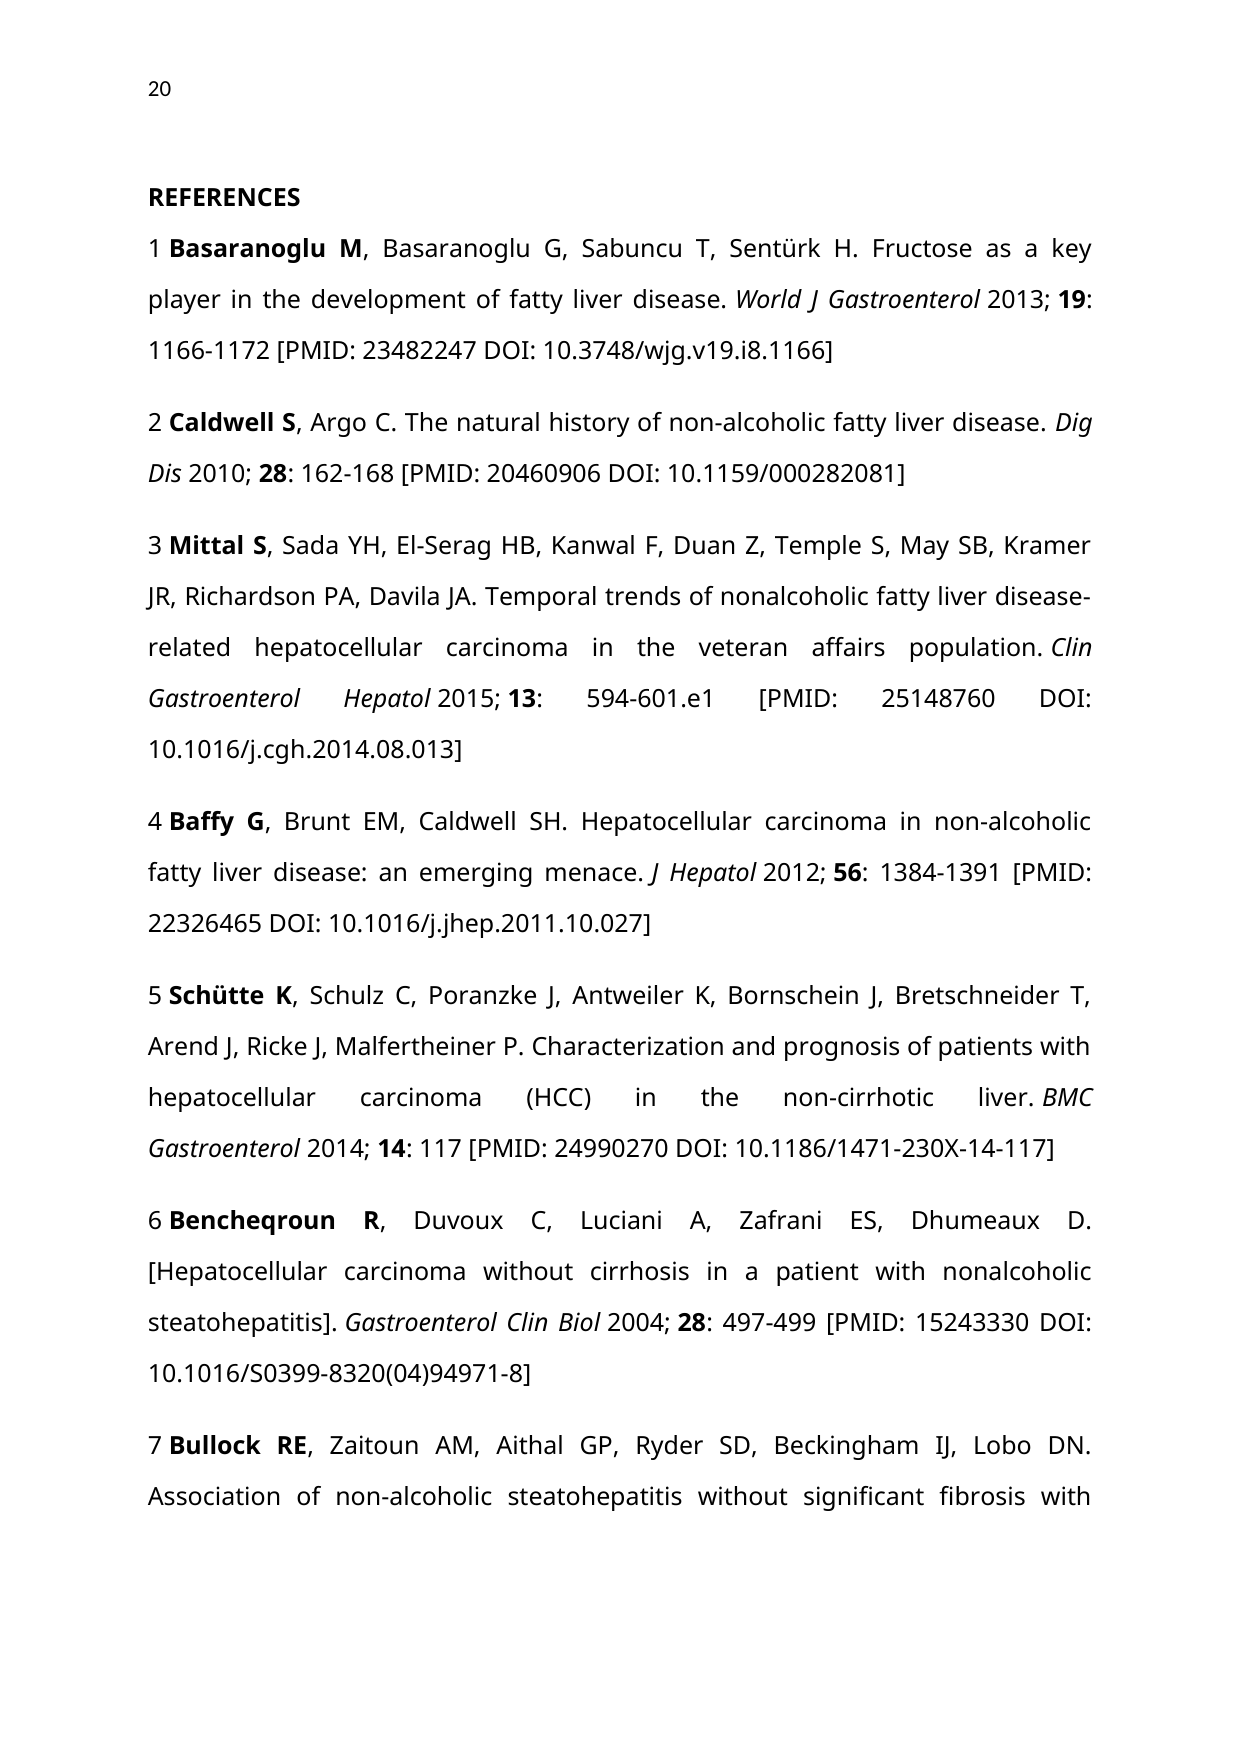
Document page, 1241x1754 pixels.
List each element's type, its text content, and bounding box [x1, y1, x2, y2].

text REFERENCES [148, 179, 1092, 214]
text 3 Mittal S, Sada YH, El-Serag HB, Kanwal F, Duan Z, Temple S, May SB, Kramer JR, Richardson PA, Davila JA. Temporal trends of nonalcoholic fatty liver disease-related hepatocellular carcinoma in the veteran affairs population. Clin Gastroenterol Hepatol 2015; 13: 594-601.e1 [PMID: 25148760 DOI: 10.1016/j.cgh.2014.08.013] [148, 527, 1092, 766]
text 6 Bencheqroun R, Duvoux C, Luciani A, Zafrani ES, Dhumeaux D. [Hepatocellular carcinoma without cirrhosis in a patient with nonalcoholic steatohepatitis]. Gastroenterol Clin Biol 2004; 28: 497-499 [PMID: 15243330 DOI: 10.1016/S0399-8320(04)94971-8] [148, 1202, 1092, 1390]
text 5 Schütte K, Schulz C, Poranzke J, Antweiler K, Bornschein J, Bretschneider T, Arend J, Ricke J, Malfertheiner P. Characterization and prognosis of patients with hepatocellular carcinoma (HCC) in the non-cirrhotic liver. BMC Gastroenterol 2014; 14: 117 [PMID: 24990270 DOI: 10.1186/1471-230X-14-117] [148, 977, 1092, 1165]
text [148, 1427, 1092, 1513]
text 4 Baffy G, Brunt EM, Caldwell SH. Hepatocellular carcinoma in non-alcoholic fatty liver disease: an emerging menace. J Hepatol 2012; 56: 1384-1391 [PMID: 22326465 DOI: 10.1016/j.jhep.2011.10.027] [148, 803, 1092, 940]
text 2 Caldwell S, Argo C. The natural history of non-alcoholic fatty liver disease. Dig Dis 2010; 28: 162-168 [PMID: 20460906 DOI: 10.1159/000282081] [148, 404, 1092, 490]
text 1 Basaranoglu M, Basaranoglu G, Sabuncu T, Sentürk H. Fructose as a key player in the development of fatty liver disease. World J Gastroenterol 2013; 19: 1166-1172 [PMID: 23482247 DOI: 10.3748/wjg.v19.i8.1166] [148, 231, 1092, 367]
